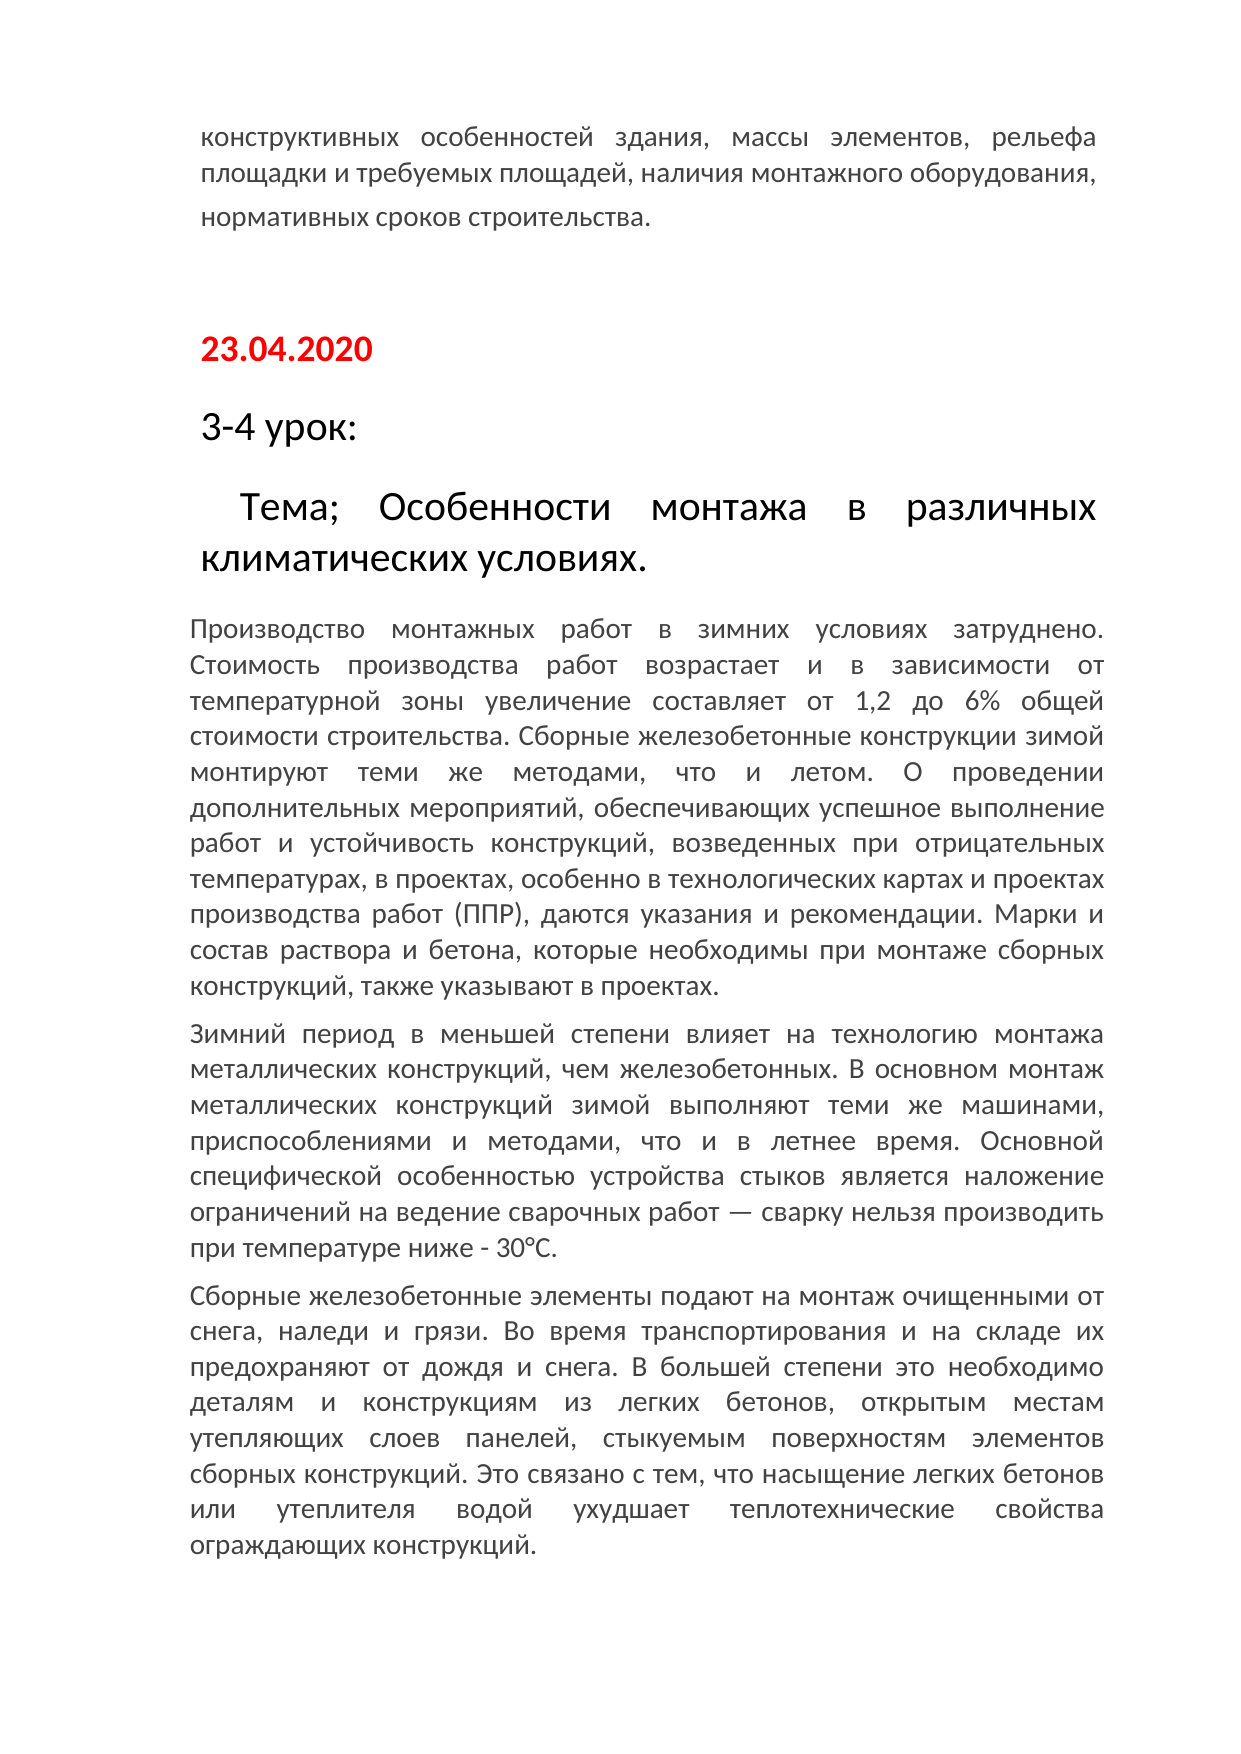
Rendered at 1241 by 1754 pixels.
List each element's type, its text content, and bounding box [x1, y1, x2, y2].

text Сборные железобетонные элементы подают на монтаж очищенными от снега, наледи и грязи. Во время транспортирования и на складе их предохраняют от дождя и снега. В большей степени это необходимо деталям и конструкциям из легких бетонов, открытым местам утепляющих слоев панелей, стыкуемым поверхностям элементов сборных конструкций. Это связано с тем, что насыщение легких бетонов или утеплителя водой ухудшает теплотехнические свойства ограждающих конструкций. [189, 1277, 1105, 1562]
text Зимний период в меньшей степени влияет на технологию монтажа металлических конструкций, чем железобетонных. В основном монтаж металлических конструкций зимой выполняют теми же машинами, приспособлениями и методами, что и в летнее время. Основной специфической особенностью устройства стыков является наложение ограничений на ведение сварочных работ — сварку нельзя производить при температуре ниже - 30°С. [189, 1015, 1105, 1264]
text Производство монтажных работ в зимних условиях затруднено. Стоимость производства работ возрастает и в зависимости от температурной зоны увеличение составляет от 1,2 до 6% общей стоимости строительства. Сборные железобетонные конструкции зимой монтируют теми же методами, что и летом. О проведении дополнительных мероприятий, обеспечивающих успешное выполнение работ и устойчивость конструкций, возведенных при отрицательных температурах, в проектах, особенно в технологических картах и проектах производства работ (ППР), даются указания и рекомендации. Марки и состав раствора и бетона, которые необходимы при монтаже сборных конструкций, также указывают в проектах. [189, 611, 1105, 1002]
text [200, 118, 1097, 236]
text Тема; Особенности монтажа в различных климатических условиях. [200, 480, 1097, 581]
text 23.04.2020 [200, 325, 1097, 371]
text 3-4 урок: [200, 400, 1097, 451]
